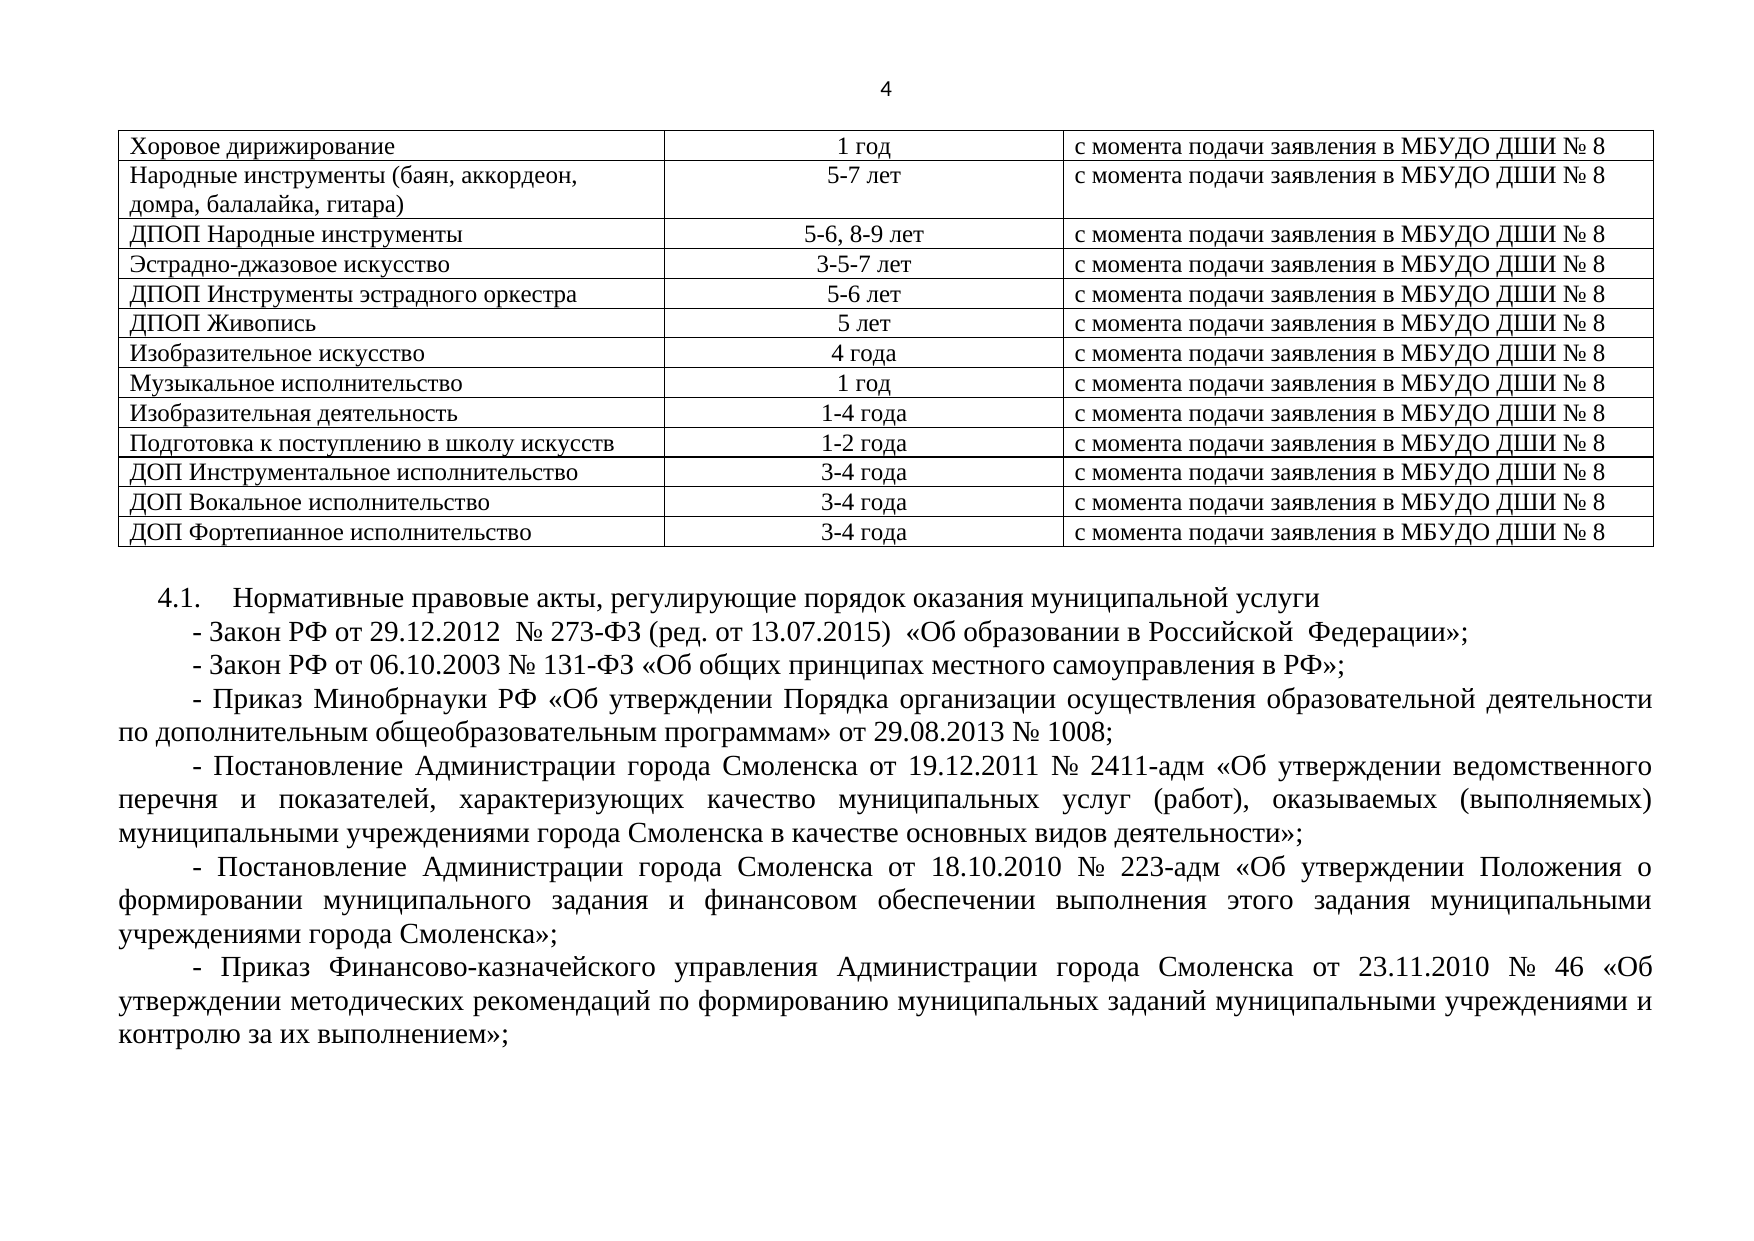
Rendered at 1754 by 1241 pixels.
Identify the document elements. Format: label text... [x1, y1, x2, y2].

table_cell 4 года [665, 338, 1063, 367]
table_cell с момента подачи заявления в МБУДО ДШИ № 8 [1064, 249, 1653, 278]
table_cell 5-6 лет [665, 279, 1063, 307]
table_cell с момента подачи заявления в МБУДО ДШИ № 8 [1064, 219, 1653, 248]
table_cell 1 год [665, 131, 1063, 159]
table_cell с момента подачи заявления в МБУДО ДШИ № 8 [1064, 517, 1653, 546]
table_cell 1 год [665, 368, 1063, 397]
table_cell 5-6, 8-9 лет [665, 219, 1063, 248]
text - Приказ Минобрнауки РФ «Об утверждении Порядка организации осуществления образовательной деятельности по дополнительным общеобразовательным программам» от 29.08.2013 № 1008; [118, 681, 1654, 748]
table_cell Подготовка к поступлению в школу искусств [119, 428, 664, 456]
table_cell Музыкальное исполнительство [119, 368, 664, 397]
table_cell 3-5-7 лет [665, 249, 1063, 278]
text - Постановление Администрации города Смоленска от 18.10.2010 № 223-адм «Об утверждении Положения о формировании муниципального задания и финансовом обеспечении выполнения этого задания муниципальными учреждениями города Смоленска»; [118, 849, 1654, 949]
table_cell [1064, 161, 1653, 218]
text - Постановление Администрации города Смоленска от 19.12.2011 № 2411-адм «Об утверждении ведомственного перечня и показателей, характеризующих качество муниципальных услуг (работ), оказываемых (выполняемых) муниципальными учреждениями города Смоленска в качестве основных видов деятельности»; [118, 748, 1654, 849]
table_cell с момента подачи заявления в МБУДО ДШИ № 8 [1064, 279, 1653, 307]
table_cell 1-2 года [665, 428, 1063, 456]
table_cell Изобразительное искусство [119, 338, 664, 367]
table_cell 3-4 года [665, 517, 1063, 546]
table_cell Хоровое дирижирование [119, 131, 664, 159]
table_cell 5 лет [665, 309, 1063, 337]
table_cell ДПОП Инструменты эстрадного оркестра [119, 279, 664, 307]
text - Закон РФ от 29.12.2012 № 273-ФЗ (ред. от 13.07.2015) «Об образовании в Российской Федерации»; [192, 614, 1654, 647]
table_cell с момента подачи заявления в МБУДО ДШИ № 8 [1064, 338, 1653, 367]
table_cell ДОП Фортепианное исполнительство [119, 517, 664, 546]
table_cell 1-4 года [665, 398, 1063, 427]
list Нормативные правовые акты, регулирующие порядок оказания муниципальной услуги [157, 580, 1654, 614]
table_cell с момента подачи заявления в МБУДО ДШИ № 8 [1064, 458, 1653, 486]
table_cell с момента подачи заявления в МБУДО ДШИ № 8 [1064, 487, 1653, 516]
table_cell 3-4 года [665, 487, 1063, 516]
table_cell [1064, 131, 1653, 159]
table_cell Эстрадно-джазовое искусство [119, 249, 664, 278]
text - Приказ Финансово-казначейского управления Администрации города Смоленска от 23.11.2010 № 46 «Об утверждении методических рекомендаций по формированию муниципальных заданий муниципальными учреждениями и контролю за их выполнением»; [118, 949, 1654, 1050]
table_cell 3-4 года [665, 458, 1063, 486]
table_cell ДПОП Народные инструменты [119, 219, 664, 248]
table_cell с момента подачи заявления в МБУДО ДШИ № 8 [1064, 309, 1653, 337]
table_cell Изобразительная деятельность [119, 398, 664, 427]
table_cell 5-7 лет [665, 161, 1063, 218]
table_cell ДОП Вокальное исполнительство [119, 487, 664, 516]
table_cell ДПОП Живопись [119, 309, 664, 337]
table_cell Народные инструменты (баян, аккордеон, домра, балалайка, гитара) [119, 161, 664, 218]
text - Закон РФ от 06.10.2003 № 131-ФЗ «Об общих принципах местного самоуправления в РФ»; [192, 647, 1654, 681]
table_cell с момента подачи заявления в МБУДО ДШИ № 8 [1064, 368, 1653, 397]
table_cell с момента подачи заявления в МБУДО ДШИ № 8 [1064, 428, 1653, 456]
table_cell с момента подачи заявления в МБУДО ДШИ № 8 [1064, 398, 1653, 427]
table_cell ДОП Инструментальное исполнительство [119, 458, 664, 486]
